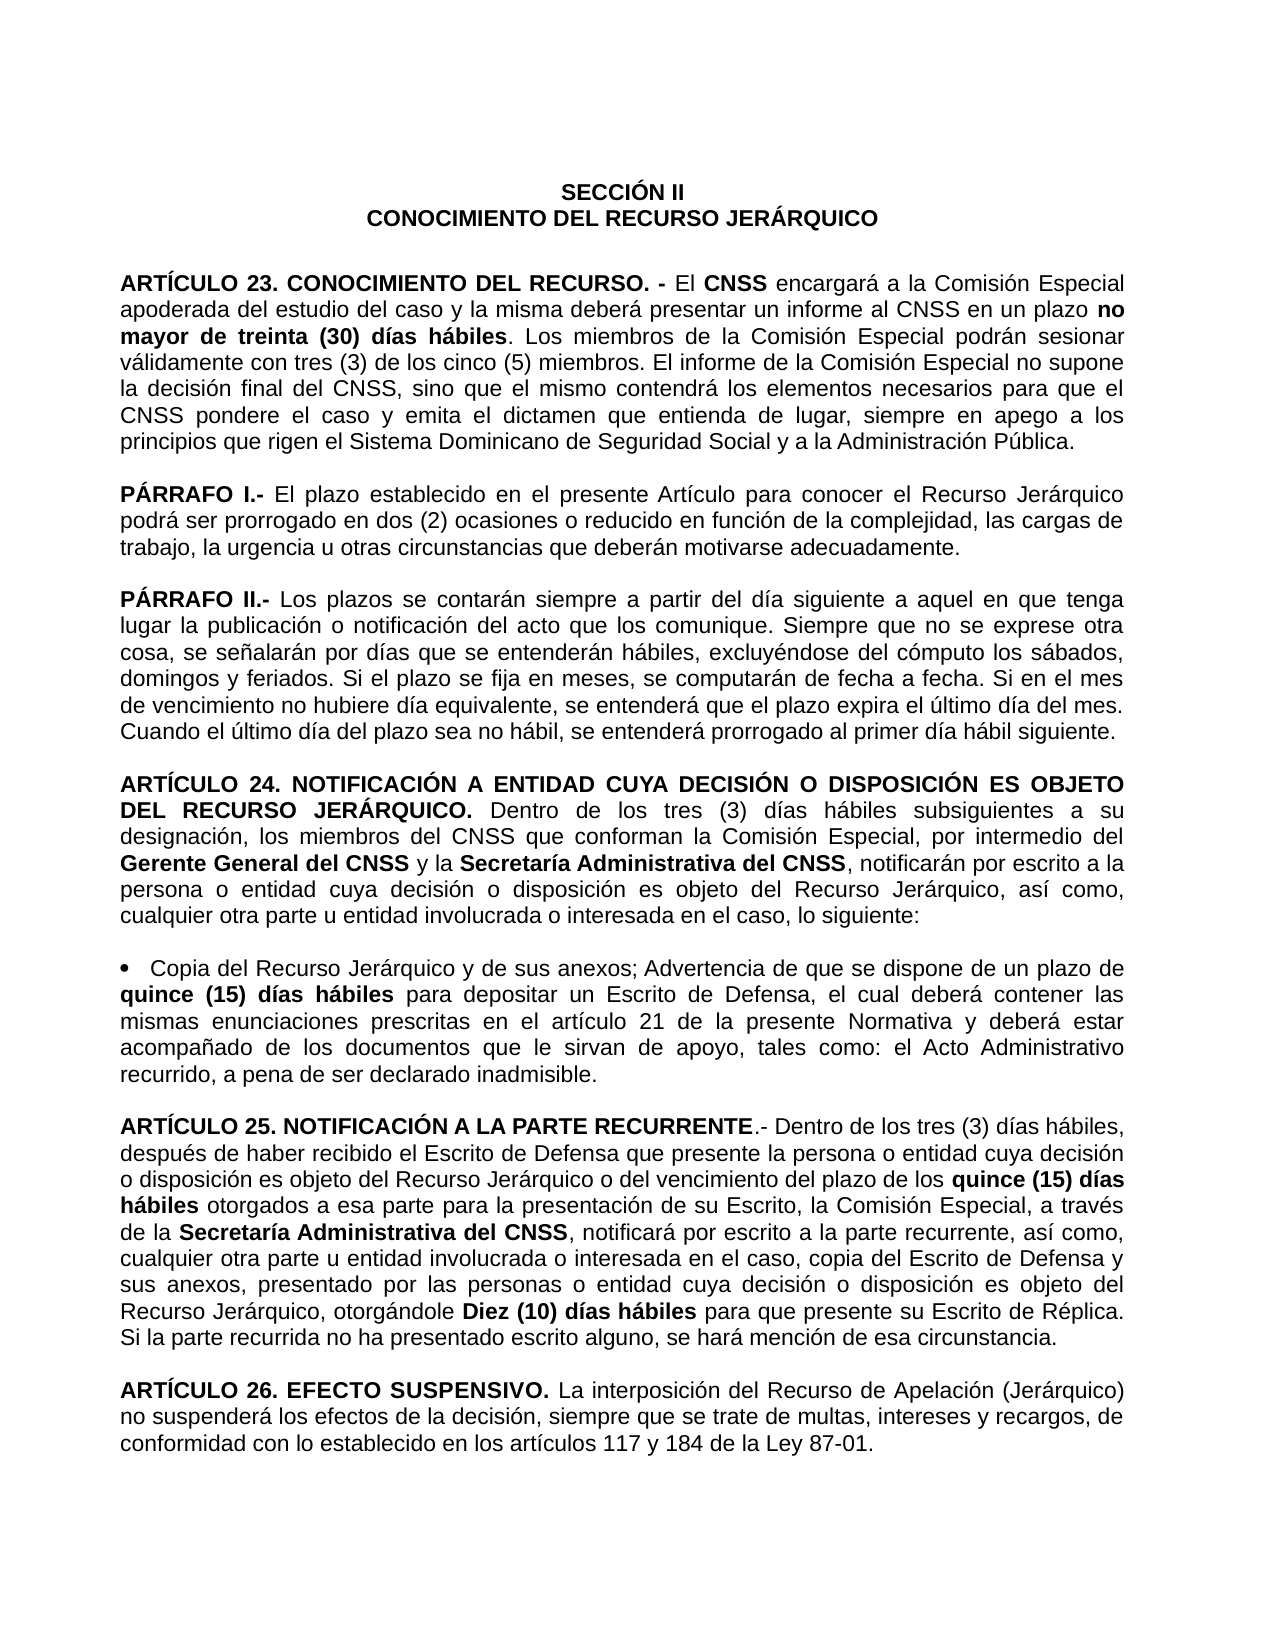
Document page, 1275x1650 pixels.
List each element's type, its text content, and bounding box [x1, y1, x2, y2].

text PÁRRAFO I.- El plazo establecido en el presente Artículo para conocer el Recurso Jerárquico podrá ser prorrogado en dos (2) ocasiones o reducido en función de la complejidad, las cargas de trabajo, la urgencia u otras circunstancias que deberán motivarse adecuadamente. [120, 481, 1125, 560]
text ARTÍCULO 23. CONOCIMIENTO DEL RECURSO. - El CNSS encargará a la Comisión Especial apoderada del estudio del caso y la misma deberá presentar un informe al CNSS en un plazo no mayor de treinta (30) días hábiles. Los miembros de la Comisión Especial podrán sesionar válidamente con tres (3) de los cinco (5) miembros. El informe de la Comisión Especial no supone la decisión final del CNSS, sino que el mismo contendrá los elementos necesarios para que el CNSS pondere el caso y emita el dictamen que entienda de lugar, siempre en apego a los principios que rigen el Sistema Dominicano de Seguridad Social y a la Administración Pública. [120, 270, 1125, 454]
text ARTÍCULO 25. NOTIFICACIÓN A LA PARTE RECURRENTE.- Dentro de los tres (3) días hábiles, después de haber recibido el Escrito de Defensa que presente la persona o entidad cuya decisión o disposición es objeto del Recurso Jerárquico o del vencimiento del plazo de los quince (15) días hábiles otorgados a esa parte para la presentación de su Escrito, la Comisión Especial, a través de la Secretaría Administrativa del CNSS, notificará por escrito a la parte recurrente, así como, cualquier otra parte u entidad involucrada o interesada en el caso, copia del Escrito de Defensa y sus anexos, presentado por las personas o entidad cuya decisión o disposición es objeto del Recurso Jerárquico, otorgándole Diez (10) días hábiles para que presente su Escrito de Réplica. Si la parte recurrida no ha presentado escrito alguno, se hará mención de esa circunstancia. [120, 1113, 1125, 1350]
list Copia del Recurso Jerárquico y de sus anexos; Advertencia de que se dispone de un plazo de quince (15) días hábiles para depositar un Escrito de Defensa, el cual deberá contener las mismas enunciaciones prescritas en el artículo 21 de la presente Normativa y deberá estar acompañado de los documentos que le sirvan de apoyo, tales como: el Acto Administrativo recurrido, a pena de ser declarado inadmisible. [120, 955, 1125, 1087]
text ARTÍCULO 26. EFECTO SUSPENSIVO. La interposición del Recurso de Apelación (Jerárquico) no suspenderá los efectos de la decisión, siempre que se trate de multas, intereses y recargos, de conformidad con lo establecido en los artículos 117 y 184 de la Ley 87-01. [120, 1377, 1125, 1456]
text PÁRRAFO II.- Los plazos se contarán siempre a partir del día siguiente a aquel en que tenga lugar la publicación o notificación del acto que los comunique. Siempre que no se exprese otra cosa, se señalarán por días que se entenderán hábiles, excluyéndose del cómputo los sábados, domingos y feriados. Si el plazo se fija en meses, se computarán de fecha a fecha. Si en el mes de vencimiento no hubiere día equivalente, se entenderá que el plazo expira el último día del mes. Cuando el último día del plazo sea no hábil, se entenderá prorrogado al primer día hábil siguiente. [120, 586, 1125, 744]
text CONOCIMIENTO DEL RECURSO JERÁRQUICO [120, 205, 1125, 231]
text SECCIÓN II [120, 179, 1125, 205]
text ARTÍCULO 24. NOTIFICACIÓN A ENTIDAD CUYA DECISIÓN O DISPOSICIÓN ES OBJETO DEL RECURSO JERÁRQUICO. Dentro de los tres (3) días hábiles subsiguientes a su designación, los miembros del CNSS que conforman la Comisión Especial, por intermedio del Gerente General del CNSS y la Secretaría Administrativa del CNSS, notificarán por escrito a la persona o entidad cuya decisión o disposición es objeto del Recurso Jerárquico, así como, cualquier otra parte u entidad involucrada o interesada en el caso, lo siguiente: [120, 771, 1125, 929]
